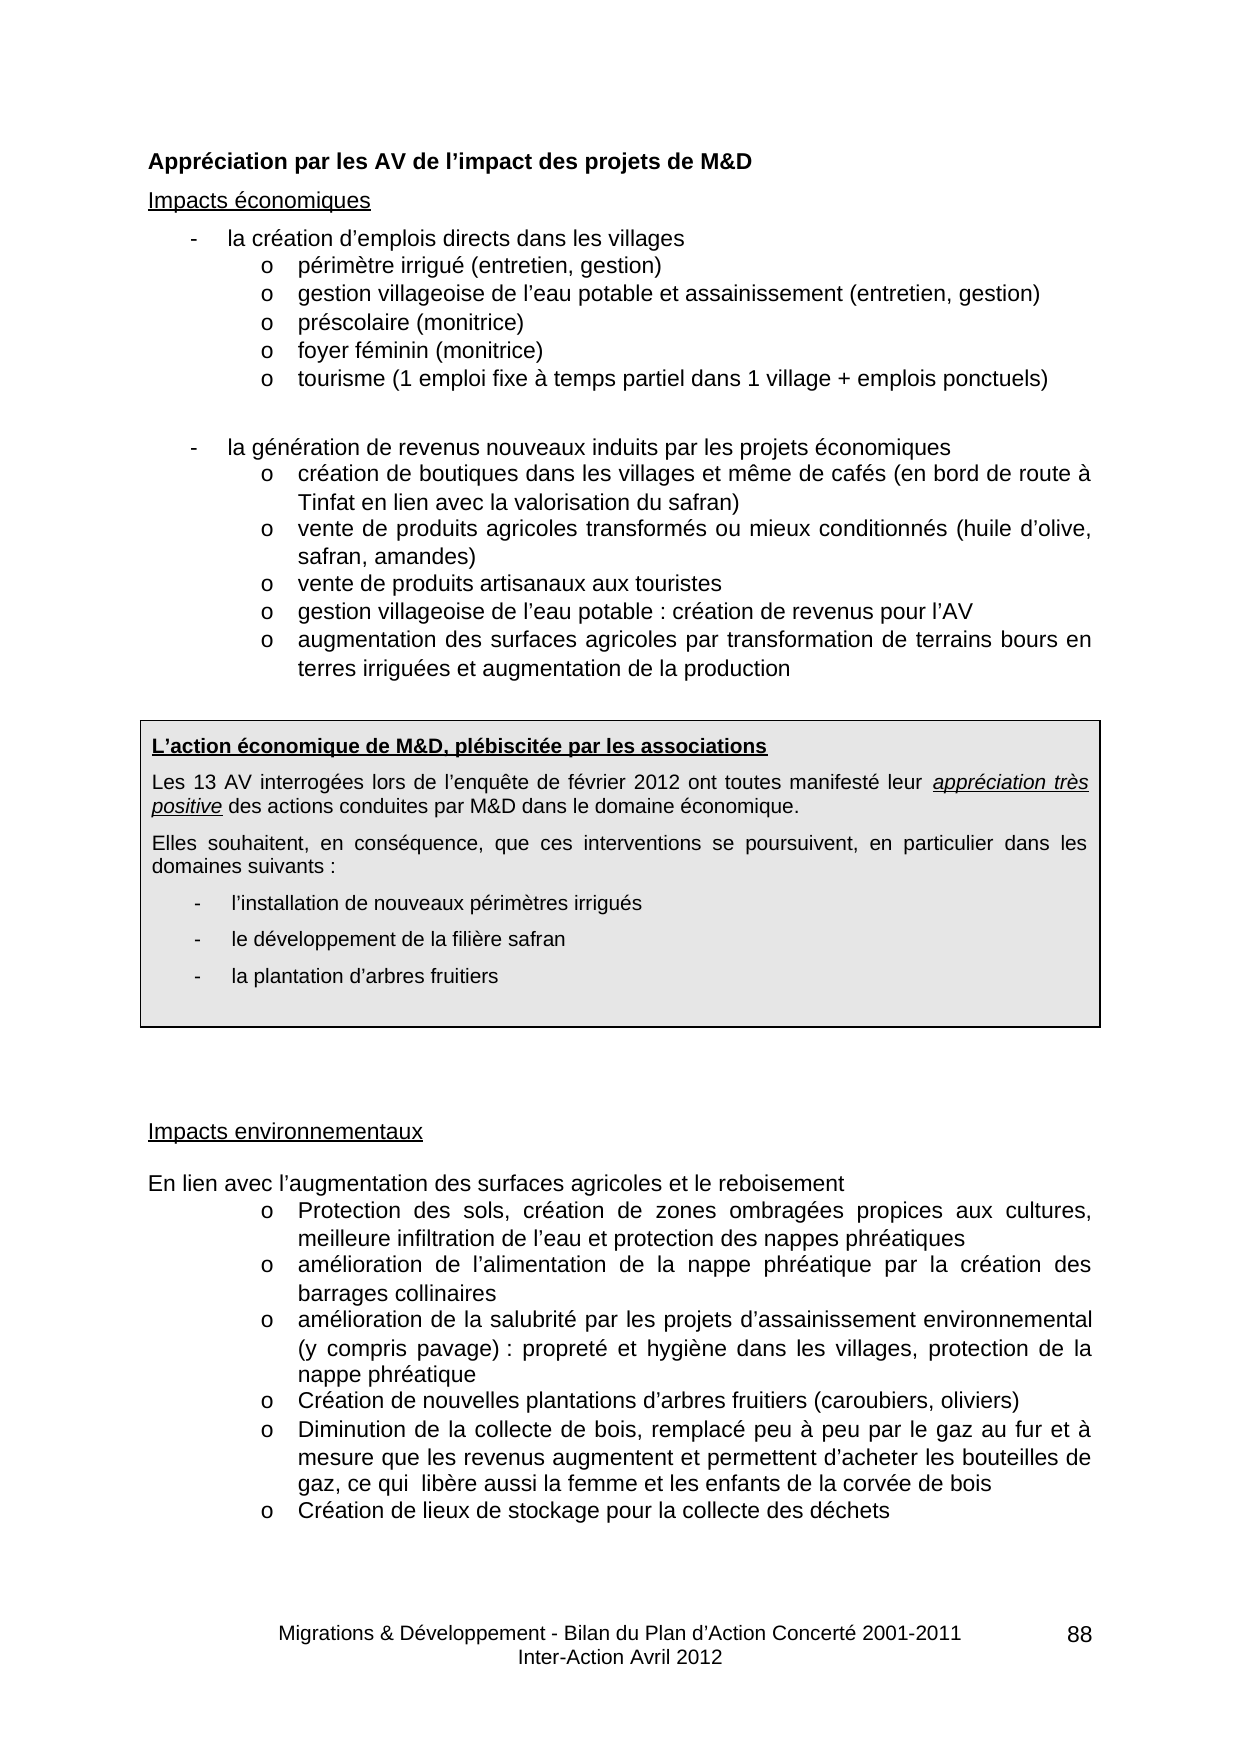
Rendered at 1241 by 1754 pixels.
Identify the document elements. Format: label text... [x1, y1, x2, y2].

list tourisme (1 emploi fixe à temps partiel dans 1 village + emplois ponctuels) [260, 365, 1092, 393]
list périmètre irrigué (entretien, gestion) [260, 252, 1092, 280]
list Création de lieux de stockage pour la collecte des déchets [260, 1497, 1092, 1525]
list la génération de revenus nouveaux induits par les projets économiques [190, 434, 1092, 460]
list amélioration de la salubrité par les projets d’assainissement environnemental (y compris pavage) : propreté et hygiène dans les villages, protection de la nappe phréatique [260, 1306, 1092, 1387]
text Impacts environnementaux [148, 1118, 1092, 1144]
list la création d’emplois directs dans les villages [190, 225, 1092, 252]
list préscolaire (monitrice) [260, 308, 1092, 337]
list En lien avec l’augmentation des surfaces agricoles et le reboisement [148, 1170, 1092, 1197]
list Création de nouvelles plantations d’arbres fruitiers (caroubiers, oliviers) [260, 1387, 1092, 1416]
list gestion villageoise de l’eau potable : création de revenus pour l’AV [260, 598, 1092, 626]
list Diminution de la collecte de bois, remplacé peu à peu par le gaz au fur et à mesure que les revenus augmentent et permettent d’acheter les bouteilles de gaz, ce qui libère aussi la femme et les enfants de la corvée de bois [260, 1416, 1092, 1497]
list vente de produits agricoles transformés ou mieux conditionnés (huile d’olive, safran, amandes) [260, 515, 1092, 570]
list vente de produits artisanaux aux touristes [260, 570, 1092, 598]
list amélioration de l’alimentation de la nappe phréatique par la création des barrages collinaires [260, 1251, 1092, 1306]
list augmentation des surfaces agricoles par transformation de terrains bours en terres irriguées et augmentation de la production [260, 626, 1092, 681]
list gestion villageoise de l’eau potable et assainissement (entretien, gestion) [260, 280, 1092, 308]
list création de boutiques dans les villages et même de cafés (en bord de route à Tinfat en lien avec la valorisation du safran) [260, 460, 1092, 515]
list Protection des sols, création de zones ombragées propices aux cultures, meilleure infiltration de l’eau et protection des nappes phréatiques [260, 1197, 1092, 1251]
table_header L’action économique de M&D, plébiscitée par les associations Les 13 AV interrogées lors de l’enquête de février 2012 ont toutes manifesté leur appréciation très positive des actions conduites par M&D dans le domaine économique. Elles souhaitent, en conséquence, que ces interventions se poursuivent, en particulier dans les domaines suivants : l’installation de nouveaux périmètres irrigués le développement de la filière safran la plantation d’arbres fruitiers [141, 721, 1099, 1026]
list foyer féminin (monitrice) [260, 337, 1092, 365]
text Appréciation par les AV de l’impact des projets de M&D [148, 148, 1092, 174]
text Impacts économiques [148, 187, 1092, 213]
